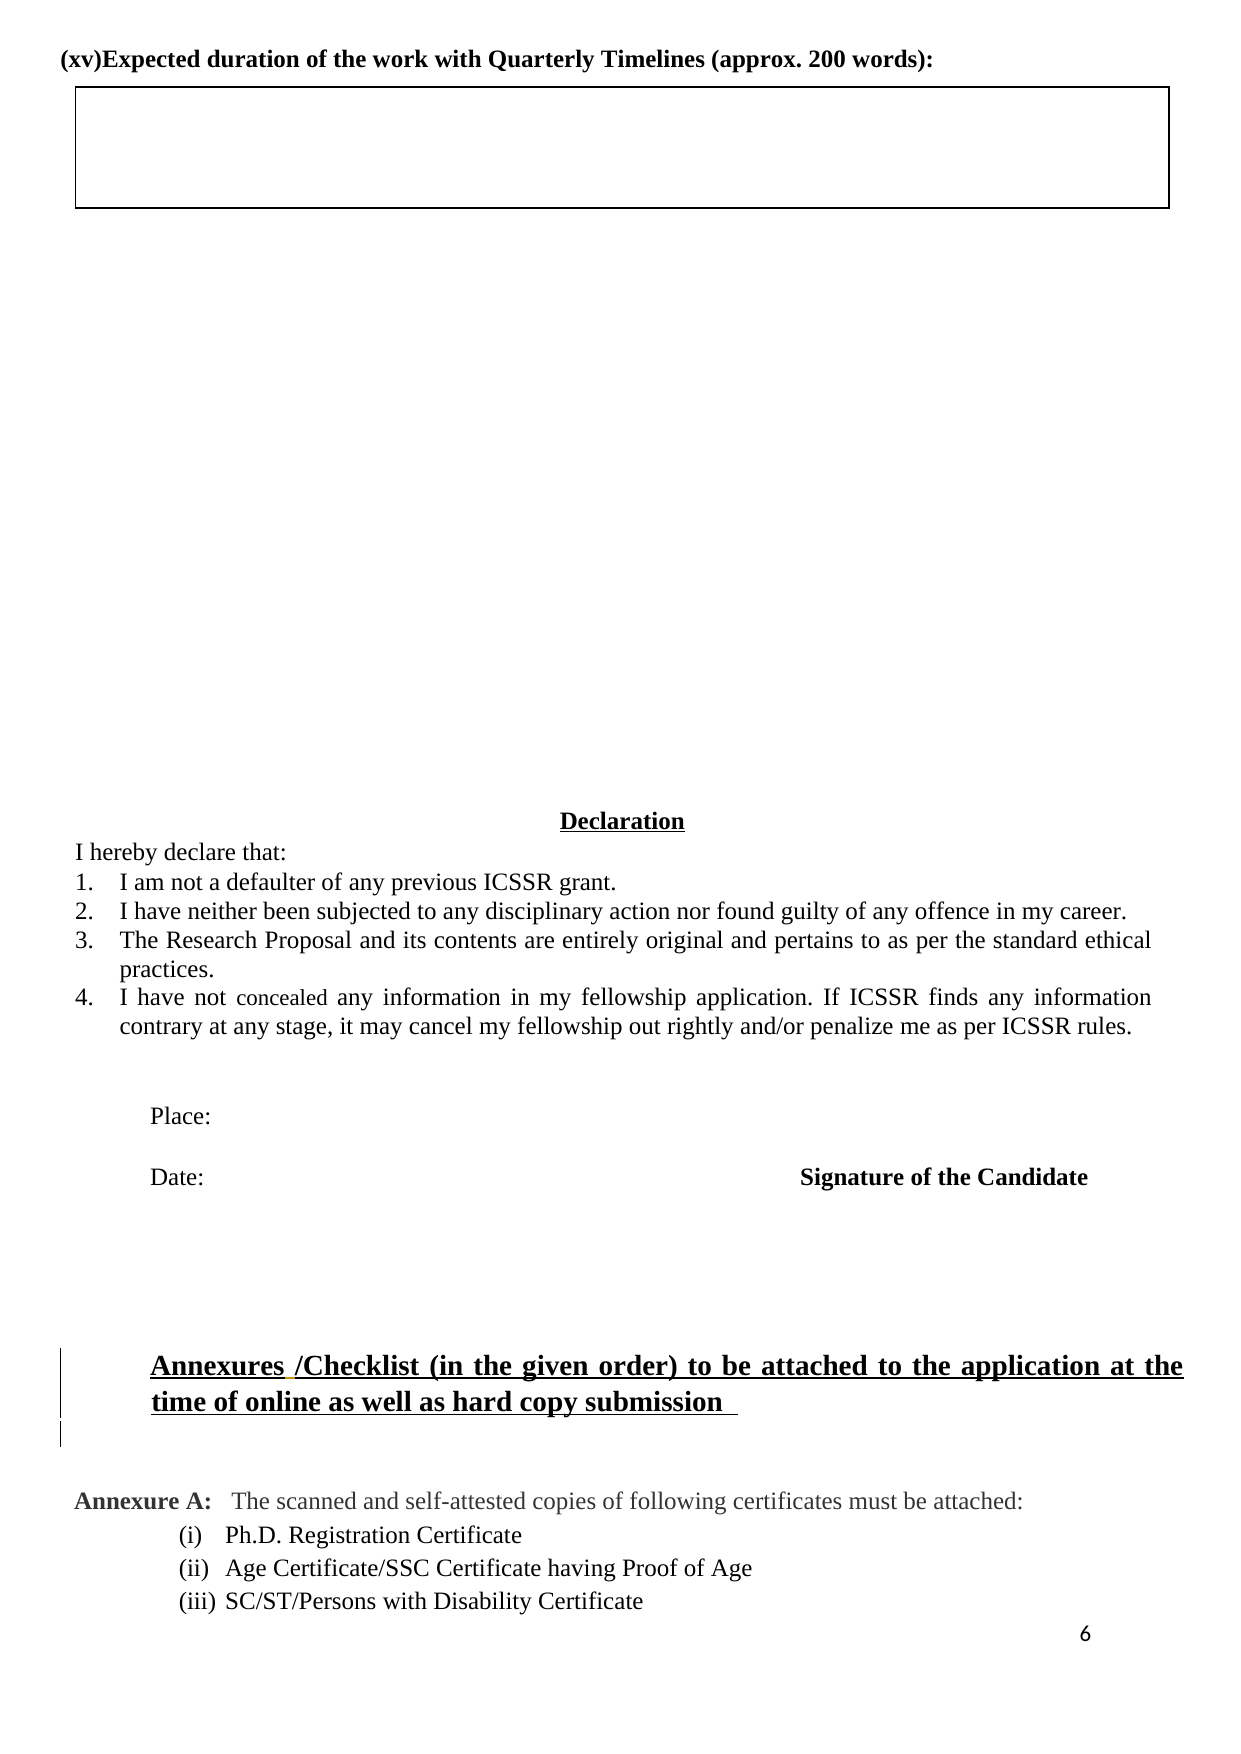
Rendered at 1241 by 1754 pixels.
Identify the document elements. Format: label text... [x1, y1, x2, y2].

list I am not a defaulter of any previous ICSSR grant. [75, 867, 1153, 896]
subtitle Annexures/Checklist (in the given order) to be attached to the application at the time of online as well as hard copy submission [150, 1379, 1184, 1418]
list I have neither been subjected to any disciplinary action nor found guilty of any offence in my career. [75, 896, 1153, 925]
text (xv)Expected duration of the work with Quarterly Timelines (approx. 200 words): [60, 44, 1184, 73]
text Annexure A: The scanned and self-attested copies of following certificates must be attached: [74, 1486, 1184, 1515]
list The Research Proposal and its contents are entirely original and pertains to as per the standard ethical practices. [75, 925, 1153, 982]
subtitle Annexures/Checklist (in the given order) to be attached to the application at the time of online as well as hard copy submission [150, 1348, 1184, 1377]
subtitle Declaration [150, 806, 1094, 834]
list Age Certificate/SSC Certificate having Proof of Age [178, 1553, 1184, 1582]
list Ph.D. Registration Certificate [164, 1520, 1184, 1549]
text Place: [150, 1101, 1094, 1130]
text Date: Signature of the Candidate [150, 1162, 1094, 1191]
text I hereby declare that: [75, 837, 1094, 866]
list SC/ST/Persons with Disability Certificate [178, 1586, 1184, 1615]
list I have not concealed any information in my fellowship application. If ICSSR finds any information contrary at any stage, it may cancel my fellowship out rightly and/or penalize me as per ICSSR rules. [75, 982, 1153, 1040]
